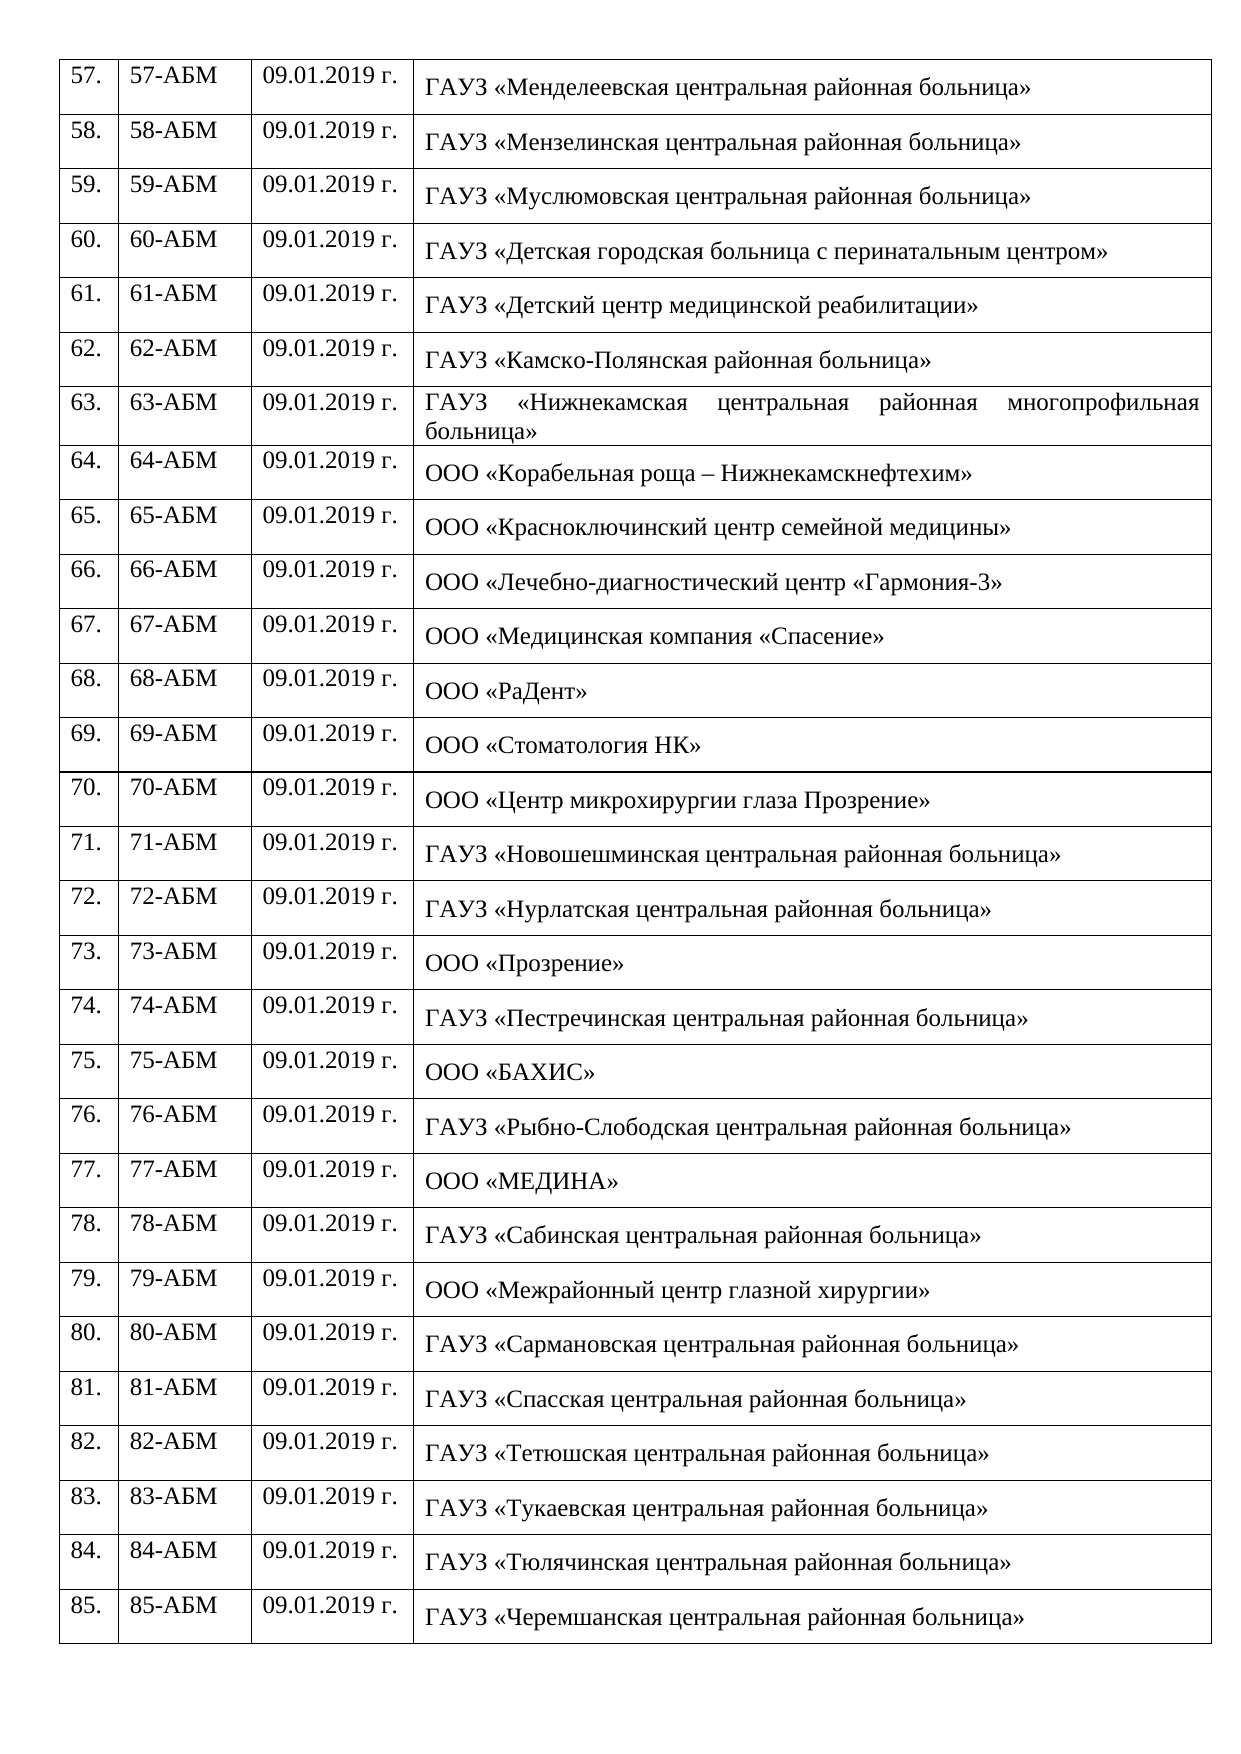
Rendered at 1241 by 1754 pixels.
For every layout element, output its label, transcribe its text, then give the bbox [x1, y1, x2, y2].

table_cell 79-АБМ [119, 1263, 251, 1316]
table_cell ГАУЗ «Камско-Полянская районная больница» [414, 333, 1211, 386]
table_cell 62-АБМ [119, 333, 251, 386]
table_cell 71-АБМ [119, 827, 251, 880]
table_cell 83-АБМ [119, 1481, 251, 1534]
table_cell 09.01.2019 г. [252, 1208, 413, 1262]
table_cell ГАУЗ «Нижнекамская центральная районная многопрофильная больница» [414, 387, 1211, 444]
table_cell 09.01.2019 г. [252, 1535, 413, 1589]
table_cell 09.01.2019 г. [252, 1426, 413, 1480]
table_cell 09.01.2019 г. [252, 1481, 413, 1534]
table_cell 09.01.2019 г. [252, 881, 413, 935]
table_cell 09.01.2019 г. [252, 1590, 413, 1643]
table_cell [60, 827, 118, 880]
table_cell 57-АБМ [119, 60, 251, 114]
table_cell 77-АБМ [119, 1154, 251, 1207]
table_cell ГАУЗ «Тетюшская центральная районная больница» [414, 1426, 1211, 1480]
table_cell ГАУЗ «Пестречинская центральная районная больница» [414, 990, 1211, 1044]
table_cell 76-АБМ [119, 1099, 251, 1153]
table_cell 67-АБМ [119, 609, 251, 662]
table_cell [60, 1535, 118, 1589]
table_cell [60, 555, 118, 608]
table_cell 73-АБМ [119, 936, 251, 989]
table_cell ООО «МЕДИНА» [414, 1154, 1211, 1207]
table_cell 64-АБМ [119, 446, 251, 499]
table_cell 80-АБМ [119, 1317, 251, 1371]
table_cell ГАУЗ «Мензелинская центральная районная больница» [414, 115, 1211, 168]
table_cell ГАУЗ «Сабинская центральная районная больница» [414, 1208, 1211, 1262]
table_cell [60, 1263, 118, 1316]
table_cell [60, 881, 118, 935]
table_cell 09.01.2019 г. [252, 387, 413, 444]
table_cell 09.01.2019 г. [252, 555, 413, 608]
table_cell 09.01.2019 г. [252, 333, 413, 386]
table_cell [60, 1317, 118, 1371]
table_cell ГАУЗ «Менделеевская центральная районная больница» [414, 60, 1211, 114]
table_cell 09.01.2019 г. [252, 1045, 413, 1098]
table_cell 58-АБМ [119, 115, 251, 168]
table_cell [60, 333, 118, 386]
table_cell ООО «Прозрение» [414, 936, 1211, 989]
table_cell 66-АБМ [119, 555, 251, 608]
table_cell ООО «БАХИС» [414, 1045, 1211, 1098]
table_cell [60, 60, 118, 114]
table_cell [60, 1590, 118, 1643]
table_cell 72-АБМ [119, 881, 251, 935]
table_cell 09.01.2019 г. [252, 60, 413, 114]
table_cell [60, 224, 118, 277]
table_cell [60, 1045, 118, 1098]
table_cell ГАУЗ «Нурлатская центральная районная больница» [414, 881, 1211, 935]
table_cell ГАУЗ «Детская городская больница с перинатальным центром» [414, 224, 1211, 277]
table_cell 09.01.2019 г. [252, 1263, 413, 1316]
table_cell 81-АБМ [119, 1372, 251, 1425]
table_cell ООО «Медицинская компания «Спасение» [414, 609, 1211, 662]
table_cell 85-АБМ [119, 1590, 251, 1643]
table_cell ООО «Корабельная роща – Нижнекамскнефтехим» [414, 446, 1211, 499]
table_cell 09.01.2019 г. [252, 827, 413, 880]
table_cell ГАУЗ «Новошешминская центральная районная больница» [414, 827, 1211, 880]
table_cell [60, 1154, 118, 1207]
table_cell 09.01.2019 г. [252, 1154, 413, 1207]
table_cell [60, 115, 118, 168]
table_cell 60-АБМ [119, 224, 251, 277]
table_cell 09.01.2019 г. [252, 1372, 413, 1425]
table_cell [60, 1481, 118, 1534]
table_cell [60, 936, 118, 989]
table_cell 09.01.2019 г. [252, 990, 413, 1044]
table_cell 69-АБМ [119, 718, 251, 771]
table_cell [60, 664, 118, 717]
table_cell 68-АБМ [119, 664, 251, 717]
table_cell ООО «Красноключинский центр семейной медицины» [414, 500, 1211, 553]
table_cell ГАУЗ «Черемшанская центральная районная больница» [414, 1590, 1211, 1643]
table_cell 09.01.2019 г. [252, 278, 413, 332]
table_cell ГАУЗ «Тюлячинская центральная районная больница» [414, 1535, 1211, 1589]
table_cell 09.01.2019 г. [252, 115, 413, 168]
table_cell ГАУЗ «Рыбно-Слободская центральная районная больница» [414, 1099, 1211, 1153]
table_cell ООО «Межрайонный центр глазной хирургии» [414, 1263, 1211, 1316]
table_cell 65-АБМ [119, 500, 251, 553]
table_cell 82-АБМ [119, 1426, 251, 1480]
table_cell [60, 446, 118, 499]
table_cell [60, 500, 118, 553]
table_cell 09.01.2019 г. [252, 1317, 413, 1371]
table_cell 09.01.2019 г. [252, 169, 413, 223]
table_cell 09.01.2019 г. [252, 936, 413, 989]
table_cell 09.01.2019 г. [252, 718, 413, 771]
table_cell [60, 169, 118, 223]
table_cell 09.01.2019 г. [252, 500, 413, 553]
table_cell ГАУЗ «Детский центр медицинской реабилитации» [414, 278, 1211, 332]
table_cell [60, 1099, 118, 1153]
table_cell ГАУЗ «Тукаевская центральная районная больница» [414, 1481, 1211, 1534]
table_cell 61-АБМ [119, 278, 251, 332]
table_cell [60, 387, 118, 444]
table_cell ГАУЗ «Спасская центральная районная больница» [414, 1372, 1211, 1425]
table_cell [60, 609, 118, 662]
table_cell ООО «Стоматология НК» [414, 718, 1211, 771]
table_cell [60, 1426, 118, 1480]
table_cell ГАУЗ «Сармановская центральная районная больница» [414, 1317, 1211, 1371]
table_cell 09.01.2019 г. [252, 773, 413, 826]
table_cell 78-АБМ [119, 1208, 251, 1262]
table_cell 09.01.2019 г. [252, 224, 413, 277]
table_cell ООО «Центр микрохирургии глаза Прозрение» [414, 773, 1211, 826]
table_cell [60, 1372, 118, 1425]
table_cell 09.01.2019 г. [252, 1099, 413, 1153]
table_cell 74-АБМ [119, 990, 251, 1044]
table_cell 09.01.2019 г. [252, 609, 413, 662]
table_cell [60, 278, 118, 332]
table_cell [60, 718, 118, 771]
table_cell 63-АБМ [119, 387, 251, 444]
table_cell 09.01.2019 г. [252, 664, 413, 717]
table_cell ГАУЗ «Муслюмовская центральная районная больница» [414, 169, 1211, 223]
table_cell 59-АБМ [119, 169, 251, 223]
table_cell [60, 1208, 118, 1262]
table_cell [60, 990, 118, 1044]
table_cell 84-АБМ [119, 1535, 251, 1589]
table_cell 09.01.2019 г. [252, 446, 413, 499]
table_cell 70-АБМ [119, 773, 251, 826]
table_cell 75-АБМ [119, 1045, 251, 1098]
table_cell ООО «РаДент» [414, 664, 1211, 717]
table_cell [60, 773, 118, 826]
table_cell ООО «Лечебно-диагностический центр «Гармония-3» [414, 555, 1211, 608]
